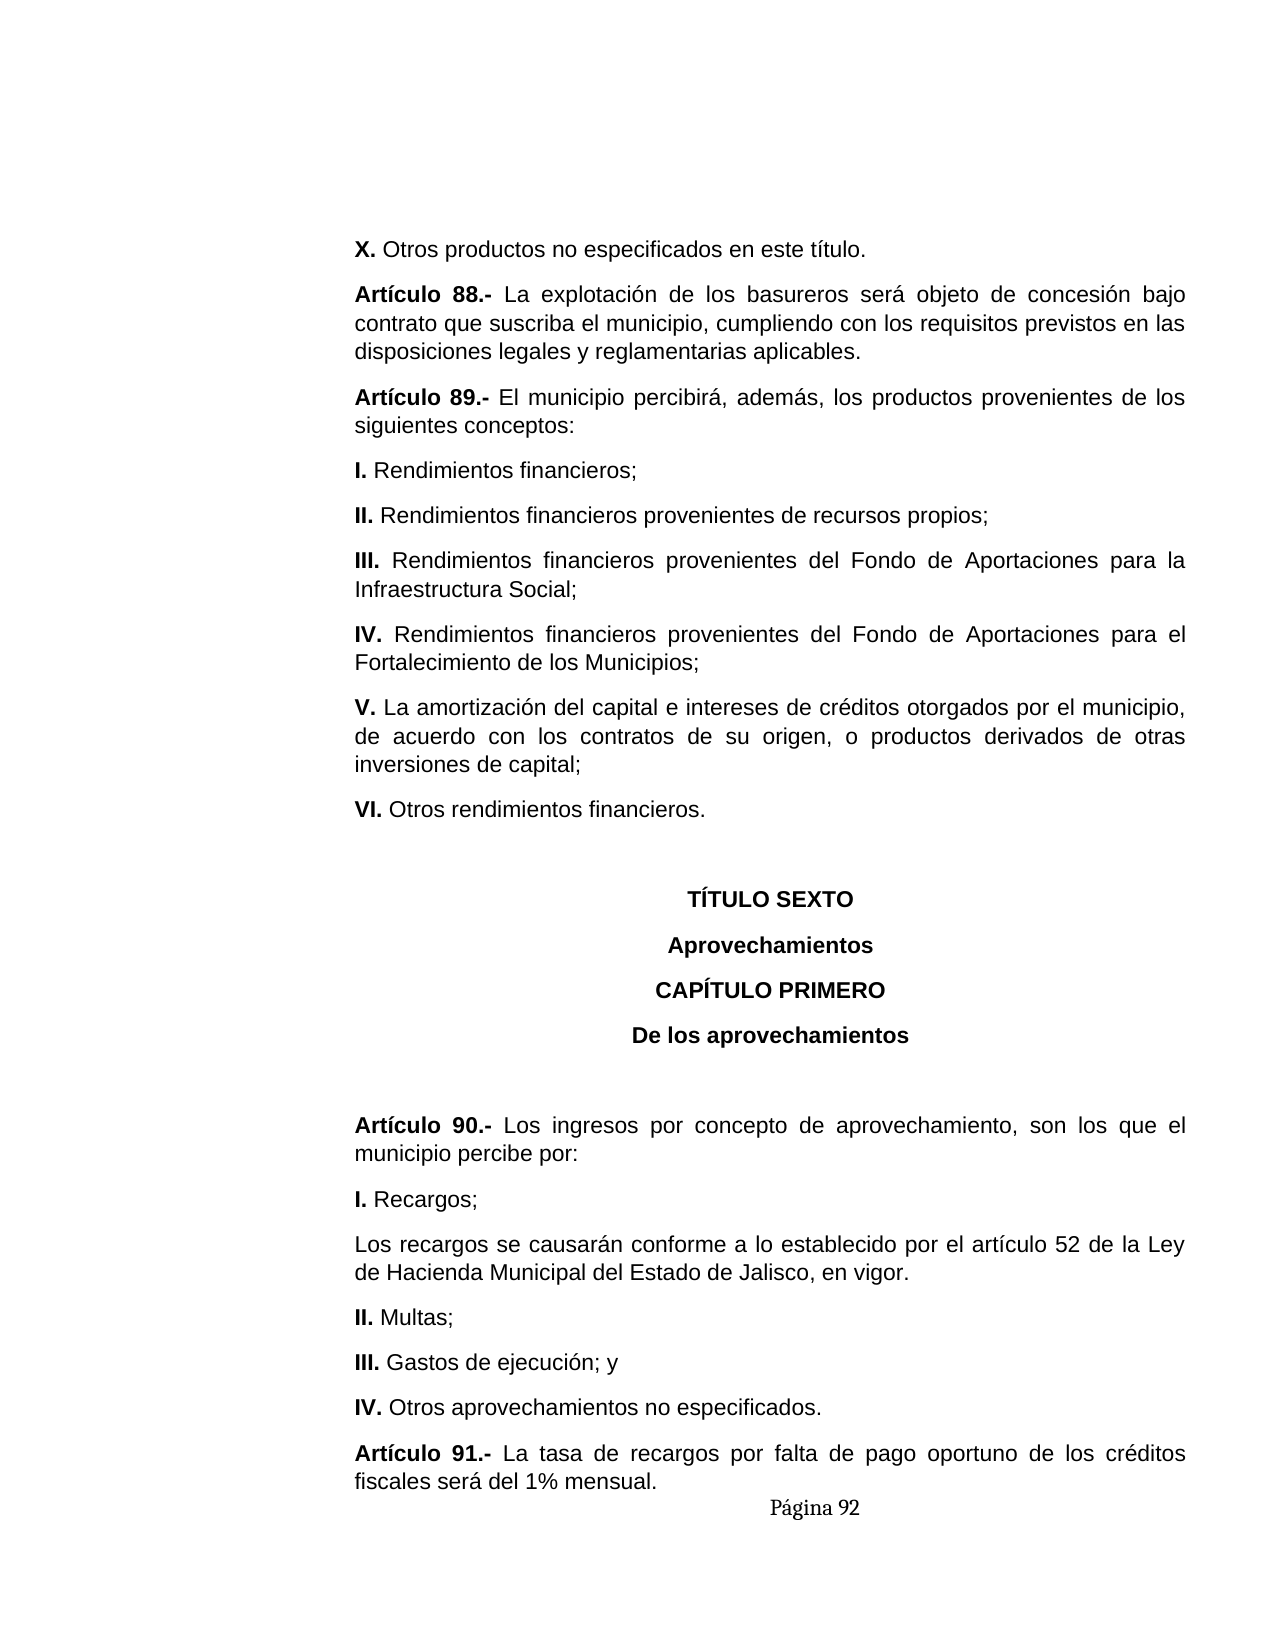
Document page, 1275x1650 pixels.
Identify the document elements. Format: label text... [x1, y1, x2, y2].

text X. Otros productos no especificados en este título. [354, 236, 1186, 263]
text III. Gastos de ejecución; y [354, 1349, 1186, 1376]
text De los aprovechamientos [354, 1022, 1186, 1048]
text I. Recargos; [354, 1186, 1186, 1212]
text IV. Rendimientos financieros provenientes del Fondo de Aportaciones para el Fortalecimiento de los Municipios; [354, 621, 1186, 676]
text CAPÍTULO PRIMERO [354, 977, 1186, 1003]
text Artículo 89.- El municipio percibirá, además, los productos provenientes de los siguientes conceptos: [354, 383, 1186, 438]
text VI. Otros rendimientos financieros. [354, 796, 1186, 823]
text II. Multas; [354, 1304, 1186, 1331]
text Artículo 88.- La explotación de los basureros será objeto de concesión bajo contrato que suscriba el municipio, cumpliendo con los requisitos previstos en las disposiciones legales y reglamentarias aplicables. [354, 281, 1186, 365]
text TÍTULO SEXTO [354, 886, 1186, 913]
text Aprovechamientos [354, 932, 1186, 958]
text Artículo 90.- Los ingresos por concepto de aprovechamiento, son los que el municipio percibe por: [354, 1112, 1186, 1167]
text Los recargos se causarán conforme a lo establecido por el artículo 52 de la Ley de Hacienda Municipal del Estado de Jalisco, en vigor. [354, 1231, 1186, 1285]
text IV. Otros aprovechamientos no especificados. [354, 1394, 1186, 1421]
text III. Rendimientos financieros provenientes del Fondo de Aportaciones para la Infraestructura Social; [354, 547, 1186, 602]
text V. La amortización del capital e intereses de créditos otorgados por el municipio, de acuerdo con los contratos de su origen, o productos derivados de otras inversiones de capital; [354, 694, 1186, 777]
text II. Rendimientos financieros provenientes de recursos propios; [354, 502, 1186, 528]
text Artículo 91.- La tasa de recargos por falta de pago oportuno de los créditos fiscales será del 1% mensual. [354, 1439, 1186, 1494]
text I. Rendimientos financieros; [354, 457, 1186, 483]
